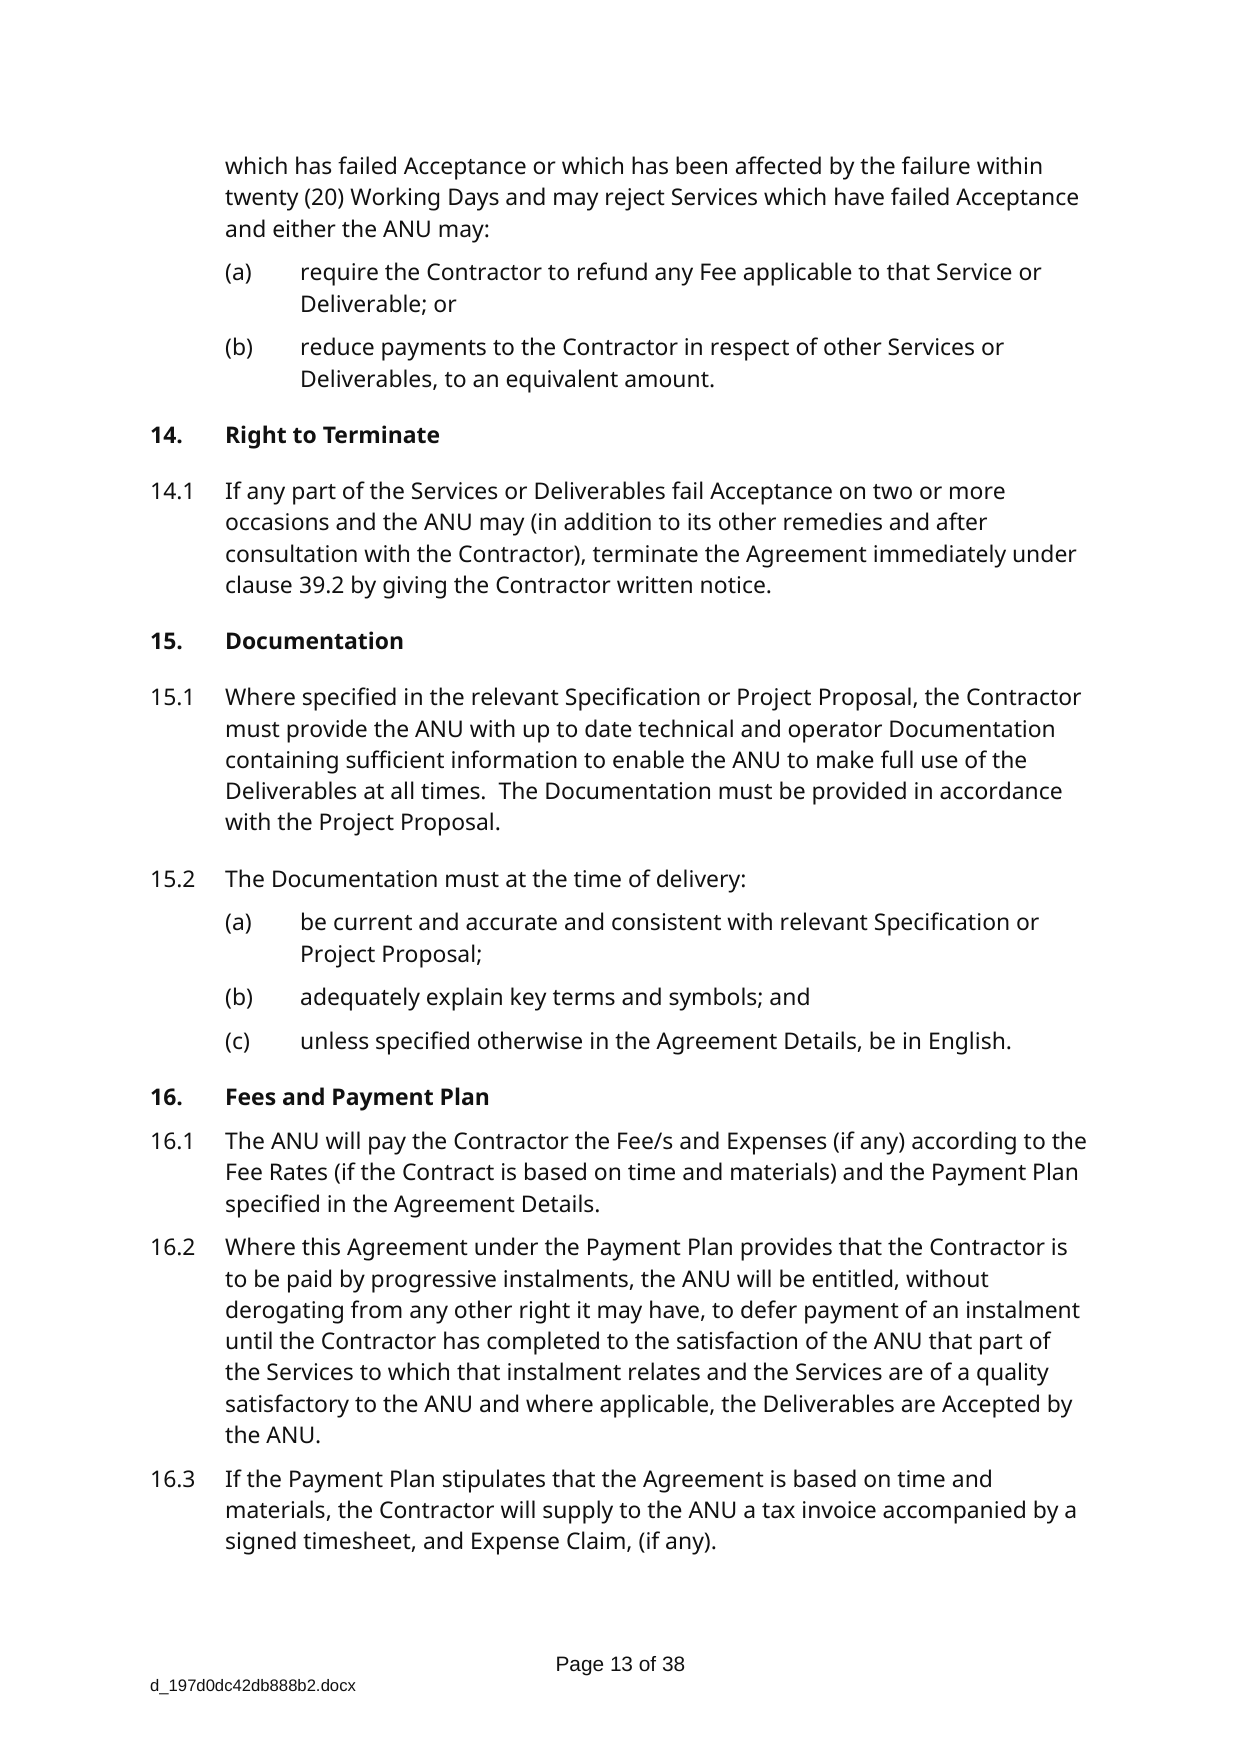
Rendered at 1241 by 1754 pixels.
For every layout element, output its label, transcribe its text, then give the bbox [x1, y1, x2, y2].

subtitle Right to Terminate [150, 419, 1090, 450]
subtitle Where specified in the relevant Specification or Project Proposal, the Contractor must provide the ANU with up to date technical and operator Documentation containing sufficient information to enable the ANU to make full use of the Deliverables at all times. The Documentation must be provided in accordance with the Project Proposal. [150, 681, 1090, 837]
subtitle If the Payment Plan stipulates that the Agreement is based on time and materials, the Contractor will supply to the ANU a tax invoice accompanied by a signed timesheet, and Expense Claim, (if any). [150, 1462, 1090, 1556]
subtitle If any part of the Services or Deliverables fail Acceptance on two or more occasions and the ANU may (in addition to its other remedies and after consultation with the Contractor), terminate the Agreement immediately under clause 39.2 by giving the Contractor written notice. [150, 475, 1090, 600]
subtitle reduce payments to the Contractor in respect of other Services or Deliverables, to an equivalent amount. [225, 331, 1090, 394]
subtitle Documentation [150, 625, 1090, 656]
subtitle require the Contractor to refund any Fee applicable to that Service or Deliverable; or [225, 256, 1090, 319]
subtitle The Documentation must at the time of delivery: [150, 862, 1090, 894]
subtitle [150, 150, 1090, 244]
subtitle adequately explain key terms and symbols; and [225, 981, 1090, 1012]
subtitle be current and accurate and consistent with relevant Specification or Project Proposal; [225, 906, 1090, 969]
subtitle The ANU will pay the Contractor the Fee/s and Expenses (if any) according to the Fee Rates (if the Contract is based on time and materials) and the Payment Plan specified in the Agreement Details. [150, 1125, 1090, 1219]
subtitle Where this Agreement under the Payment Plan provides that the Contractor is to be paid by progressive instalments, the ANU will be entitled, without derogating from any other right it may have, to defer payment of an instalment until the Contractor has completed to the satisfaction of the ANU that part of the Services to which that instalment relates and the Services are of a quality satisfactory to the ANU and where applicable, the Deliverables are Accepted by the ANU. [150, 1231, 1090, 1450]
subtitle unless specified otherwise in the Agreement Details, be in English. [225, 1025, 1090, 1056]
subtitle Fees and Payment Plan [150, 1081, 1090, 1112]
